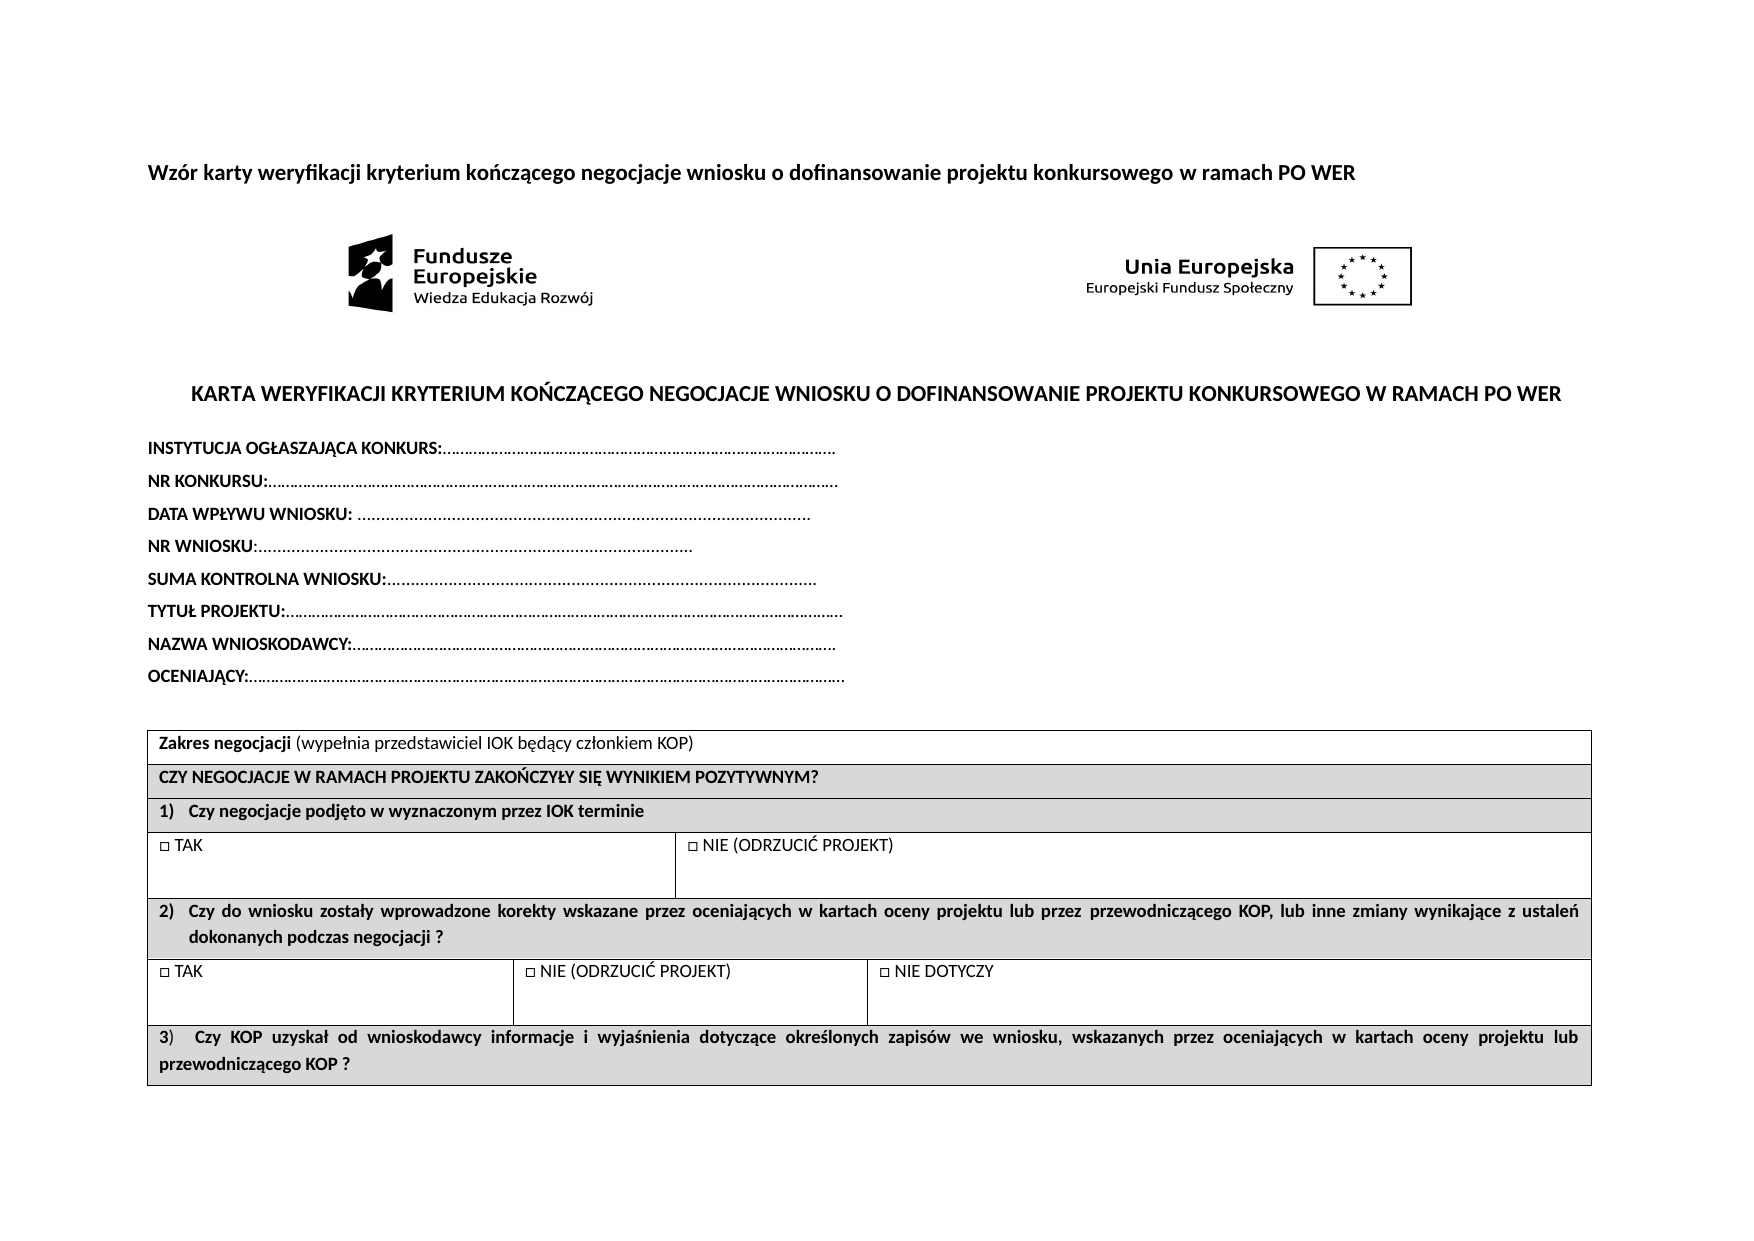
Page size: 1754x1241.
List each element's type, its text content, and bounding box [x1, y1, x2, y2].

text DATA WPŁYWU WNIOSKU: ................................................................................................ [148, 502, 1606, 524]
text INSTYTUCJA OGŁASZAJĄCA KONKURS:………………………………………………………………………………. [148, 436, 1606, 459]
text Wzór karty weryfikacji kryterium kończącego negocjacje wniosku o dofinansowanie projektu konkursowego w ramach PO WER [148, 160, 1606, 185]
picture [295, 197, 1459, 351]
table_cell CZY NEGOCJACJE W RAMACH PROJEKTU ZAKOŃCZYŁY SIĘ WYNIKIEM POZYTYWNYM? [148, 765, 1591, 798]
text TYTUŁ PROJEKTU:………………………………………………………………………………………………………………… [148, 599, 1606, 622]
text NAZWA WNIOSKODAWCY:…………………………………………………………………………………………………. [148, 632, 1606, 655]
table_cell □ NIE DOTYCZY [868, 960, 1591, 1024]
table_cell Czy negocjacje podjęto w wyznaczonym przez IOK terminie [148, 799, 1591, 832]
text NR KONKURSU:…………………………………………………………………………………………………………………… [148, 469, 1606, 492]
table_cell □ NIE (ODRZUCIĆ PROJEKT) [676, 833, 1591, 898]
text KARTA WERYFIKACJI KRYTERIUM KOŃCZĄCEGO NEGOCJACJE WNIOSKU O DOFINANSOWANIE PROJEKTU KONKURSOWEGO W RAMACH PO WER [148, 379, 1606, 407]
table_cell □ NIE (ODRZUCIĆ PROJEKT) [514, 960, 867, 1024]
table_header Zakres negocjacji (wypełnia przedstawiciel IOK będący członkiem KOP) [148, 731, 1591, 764]
table_cell Czy do wniosku zostały wprowadzone korekty wskazane przez oceniających w kartach oceny projektu lub przez przewodniczącego KOP, lub inne zmiany wynikające z ustaleń dokonanych podczas negocjacji ? [148, 899, 1591, 958]
table_cell □ TAK [148, 960, 513, 1024]
table_cell 3) Czy KOP uzyskał od wnioskodawcy informacje i wyjaśnienia dotyczące określonych zapisów we wniosku, wskazanych przez oceniających w kartach oceny projektu lub przewodniczącego KOP ? [148, 1026, 1591, 1085]
table_cell □ TAK [148, 833, 675, 898]
text SUMA KONTROLNA WNIOSKU:........................................................................................... [148, 567, 1606, 590]
text OCENIAJĄCY:………………………………………………………………………………………………………………………… [148, 665, 1606, 688]
text NR WNIOSKU:............................................................................................ [148, 534, 1606, 557]
